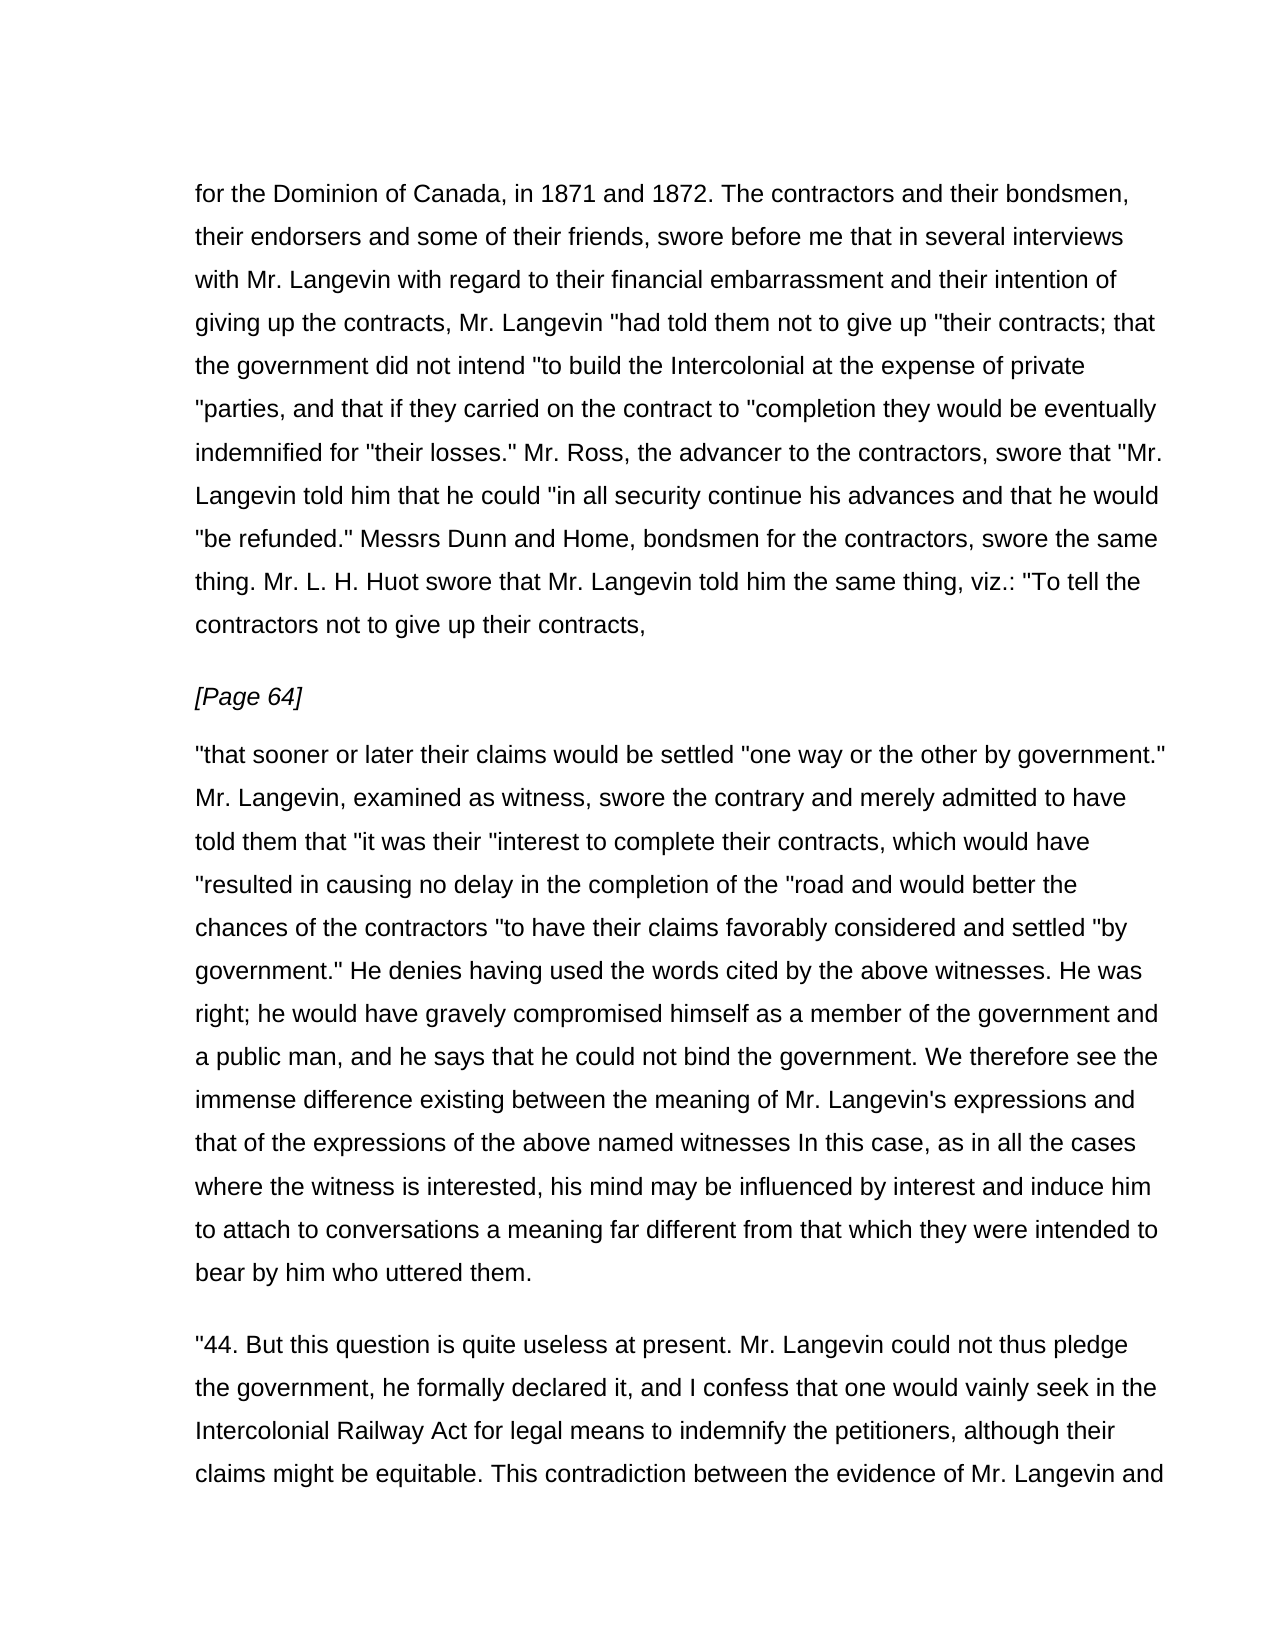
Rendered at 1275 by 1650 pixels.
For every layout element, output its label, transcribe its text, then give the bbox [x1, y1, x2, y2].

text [195, 179, 1170, 639]
text [Page 64] [195, 682, 1170, 711]
text "that sooner or later their claims would be settled "one way or the other by government." Mr. Langevin, examined as witness, swore the contrary and merely admitted to have told them that "it was their "interest to complete their contracts, which would have "resulted in causing no delay in the completion of the "road and would better the chances of the contractors "to have their claims favorably considered and settled "by government." He denies having used the words cited by the above witnesses. He was right; he would have gravely compromised himself as a member of the government and a public man, and he says that he could not bind the government. We therefore see the immense difference existing between the meaning of Mr. Langevin's expressions and that of the expressions of the above named witnesses In this case, as in all the cases where the witness is interested, his mind may be influenced by interest and induce him to attach to conversations a meaning far different from that which they were intended to bear by him who uttered them. [195, 740, 1170, 1286]
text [195, 1330, 1170, 1488]
